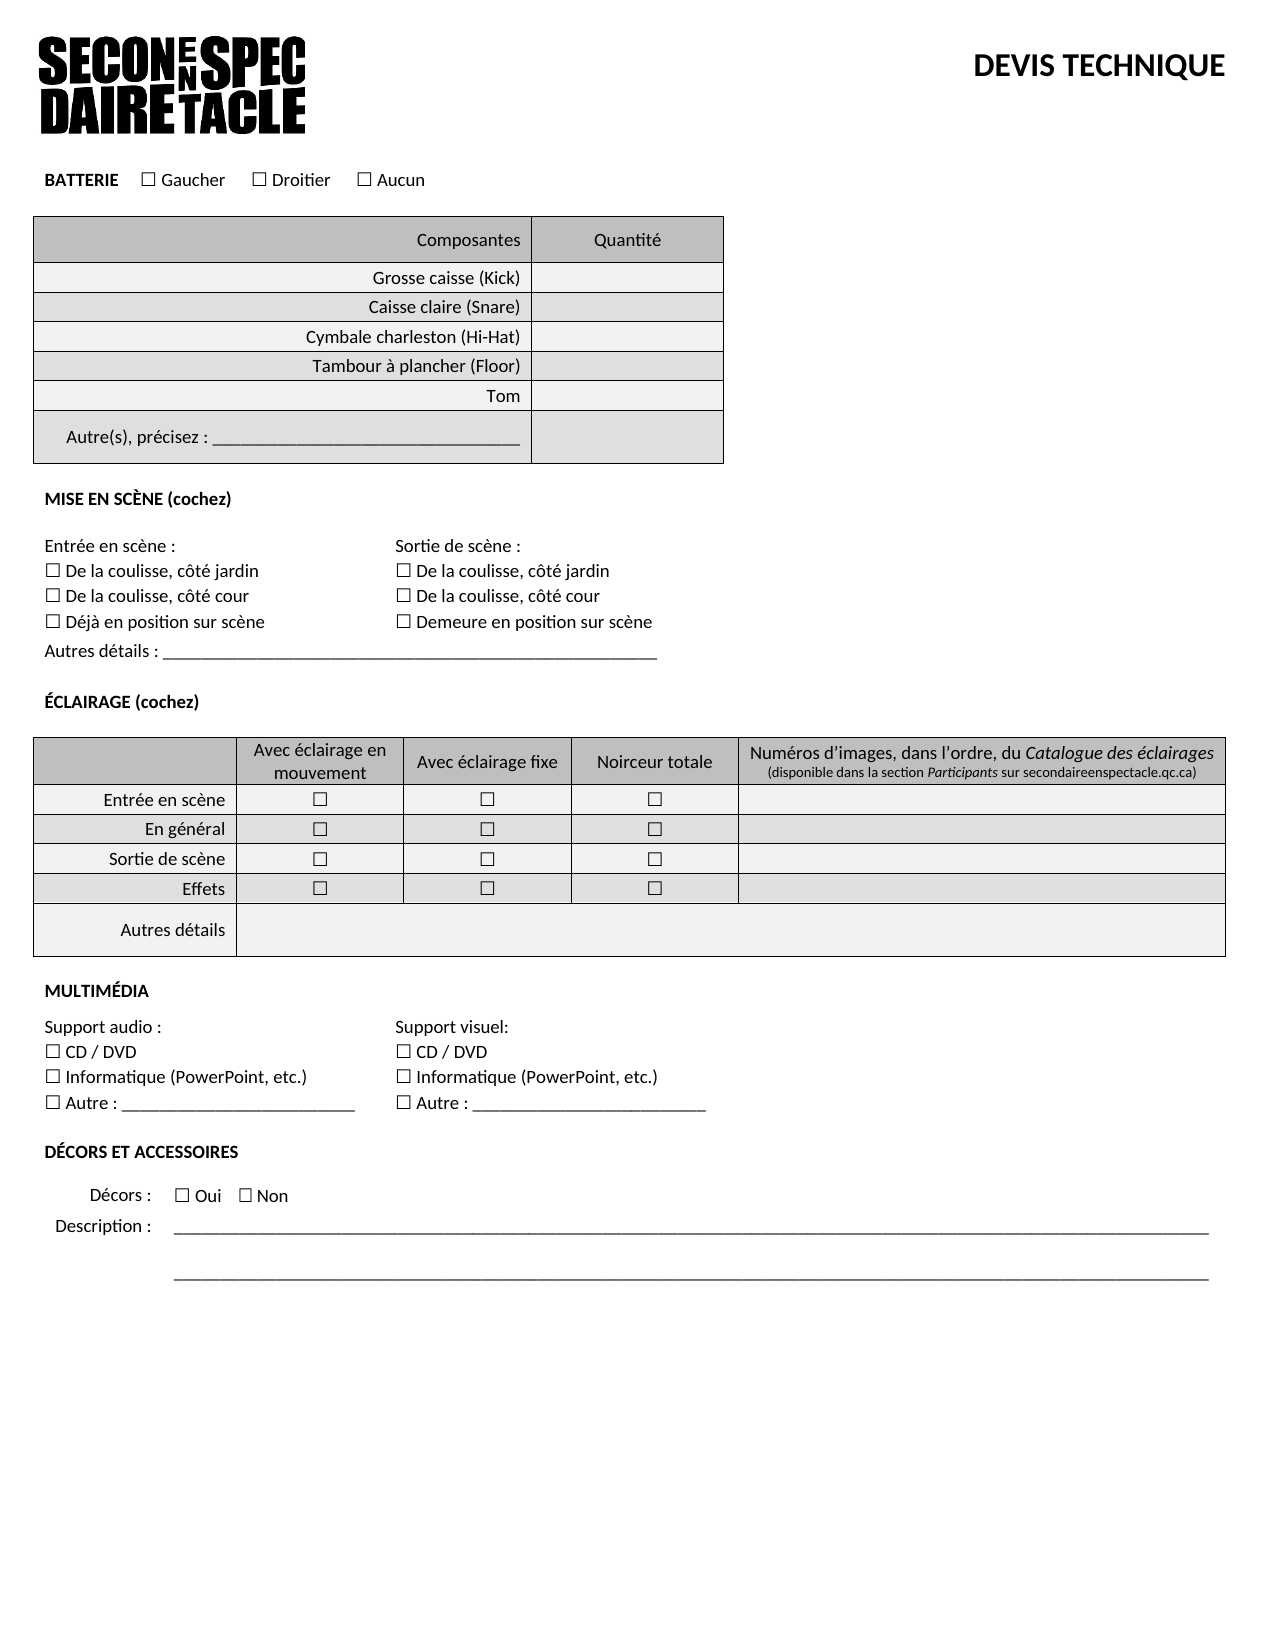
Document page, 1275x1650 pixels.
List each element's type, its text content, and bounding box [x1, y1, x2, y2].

table_cell [404, 815, 571, 843]
table_cell [404, 785, 571, 814]
table_cell Autre(s), précisez : _________________________________ [34, 411, 531, 463]
picture [38, 36, 305, 134]
table_header Composantes [34, 217, 531, 262]
table_cell [237, 844, 403, 873]
table_header Support audio : [33, 1015, 384, 1038]
table_header Numéros d’images, dans l’ordre, du Catalogue des éclairages (disponible dans la section Participants sur secondaireenspectacle.qc.ca) [739, 738, 1225, 784]
table_cell Autre : _________________________ [384, 1089, 768, 1115]
table_cell Entrée en scène [34, 785, 236, 814]
table_cell [739, 785, 1225, 814]
table_header Avec éclairage fixe [404, 738, 571, 784]
table_cell De la coulisse, côté jardin [33, 557, 384, 582]
table_cell [739, 815, 1225, 843]
table_cell Autre : _________________________ [33, 1089, 384, 1115]
table_cell Tambour à plancher (Floor) [34, 352, 531, 380]
table_header [34, 738, 236, 784]
text ÉCLAIRAGE (cochez) [44, 690, 1226, 713]
table_header Noirceur totale [572, 738, 738, 784]
table_cell [532, 263, 723, 292]
table_cell [572, 815, 738, 843]
table_header Sortie de scène : [384, 534, 768, 557]
text MULTIMÉDIA [44, 979, 1226, 1002]
text DÉCORS ET ACCESSOIRES [44, 1140, 1226, 1163]
table_cell [237, 904, 1225, 956]
table_cell CD / DVD [384, 1038, 768, 1064]
table_cell De la coulisse, côté jardin [384, 557, 768, 582]
table_cell [572, 844, 738, 873]
table_cell [739, 874, 1225, 902]
table_cell [237, 874, 403, 902]
table_cell [237, 815, 403, 843]
table_cell [532, 322, 723, 351]
table_cell [237, 785, 403, 814]
table_header Entrée en scène : [33, 534, 384, 557]
table_cell En général [34, 815, 236, 843]
table_cell Informatique (PowerPoint, etc.) [384, 1064, 768, 1089]
table_cell [532, 381, 723, 410]
table_cell Effets [34, 874, 236, 902]
table_cell Description : [33, 1214, 162, 1300]
table_cell Déjà en position sur scène [33, 608, 384, 633]
table_header Support visuel: [384, 1015, 768, 1038]
table_header Avec éclairage en mouvement [237, 738, 403, 784]
table_cell Sortie de scène [34, 844, 236, 873]
table_cell [532, 293, 723, 321]
table_cell Autres détails [34, 904, 236, 956]
table_cell Caisse claire (Snare) [34, 293, 531, 321]
table_cell [404, 874, 571, 902]
table_cell [572, 785, 738, 814]
table_cell [532, 411, 723, 463]
text BATTERIE Gaucher Droitier Aucun [44, 144, 1226, 216]
table_cell Grosse caisse (Kick) [34, 263, 531, 292]
table_cell Tom [34, 381, 531, 410]
table_cell CD / DVD [33, 1038, 384, 1064]
table_cell Autres détails : _____________________________________________________ [33, 634, 768, 667]
table_cell De la coulisse, côté cour [33, 583, 384, 608]
table_cell Demeure en position sur scène [384, 608, 768, 633]
table_cell _______________________________________________________________________________________________________________ _______________________________________________________________________________________________________________ [163, 1214, 1229, 1300]
table_header Oui Non [163, 1176, 1229, 1214]
table_header Quantité [532, 217, 723, 262]
table_cell Informatique (PowerPoint, etc.) [33, 1064, 384, 1089]
table_cell [532, 352, 723, 380]
table_cell De la coulisse, côté cour [384, 583, 768, 608]
text MISE EN SCÈNE (cochez) [44, 487, 1226, 534]
table_header Décors : [33, 1176, 162, 1214]
table_cell [739, 844, 1225, 873]
table_cell Cymbale charleston (Hi-Hat) [34, 322, 531, 351]
table_cell [404, 844, 571, 873]
table_cell [572, 874, 738, 902]
